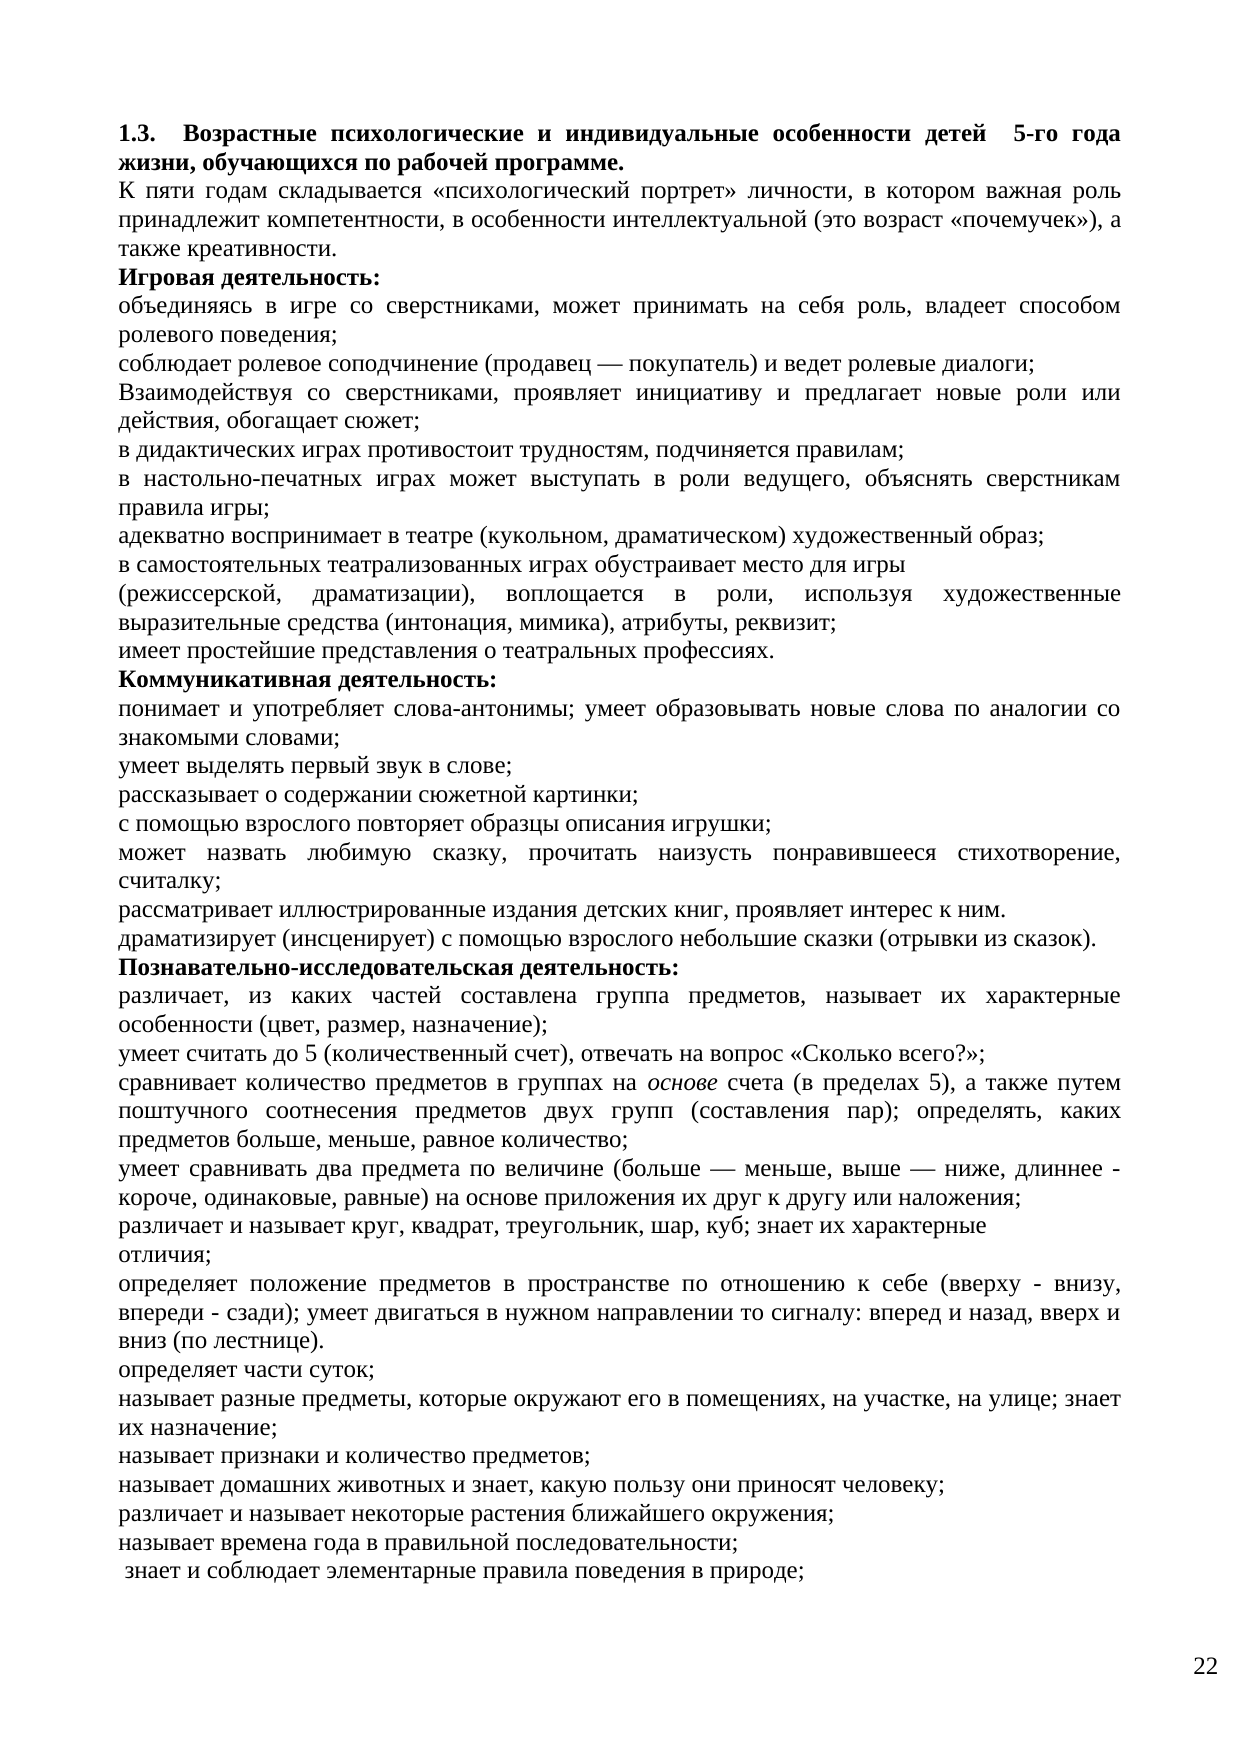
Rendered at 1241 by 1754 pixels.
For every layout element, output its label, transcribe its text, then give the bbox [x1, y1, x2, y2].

text рассказывает о содержании сюжетной картинки; [118, 779, 1122, 808]
text в дидактических играх противостоит трудностям, подчиняется правилам; [118, 434, 1122, 463]
text определяет положение предметов в пространстве по отношению к себе (вверху - внизу, впереди - сзади); умеет двигаться в нужном направлении то сигналу: вперед и назад, вверх и вниз (по лестнице). [118, 1268, 1122, 1354]
text умеет выделять первый звук в слове; [118, 751, 1122, 779]
text Познавательно-исследовательская деятельность: [118, 952, 1122, 981]
text различает и называет некоторые растения ближайшего окружения; [118, 1498, 1122, 1527]
text может назвать любимую сказку, прочитать наизусть понравившееся стихотворение, считалку; [118, 837, 1122, 894]
text называет признаки и количество предметов; [118, 1441, 1122, 1469]
text знает и соблюдает элементарные правила поведения в природе; [118, 1556, 1122, 1584]
text умеет считать до 5 (количественный счет), отвечать на вопрос «Сколько всего?»; [118, 1038, 1122, 1067]
text называет разные предметы, которые окружают его в помещениях, на участке, на улице; знает их назначение; [118, 1383, 1122, 1441]
text имеет простейшие представления о театральных профессиях. [118, 636, 1122, 664]
text Взаимодействуя со сверстниками, проявляет инициативу и предлагает новые роли или действия, обогащает сюжет; [118, 377, 1122, 434]
text определяет части суток; [118, 1354, 1122, 1383]
text Коммуникативная деятельность: [118, 664, 1122, 693]
text умеет сравнивать два предмета по величине (больше — меньше, выше — ниже, длиннее - короче, одинаковые, равные) на основе приложения их друг к другу или наложения; [118, 1153, 1122, 1211]
text понимает и употребляет слова-антонимы; умеет образовывать новые слова по аналогии со знакомыми словами; [118, 693, 1122, 751]
text соблюдает ролевое соподчинение (продавец — покупатель) и ведет ролевые диалоги; [118, 348, 1122, 377]
text К пяти годам складывается «психологический портрет» личности, в котором важная роль принадлежит компетентности, в особенности интеллектуальной (это возраст «почемучек»), а также креативности. [118, 176, 1122, 262]
text Игровая деятельность: [118, 262, 1122, 291]
text в самостоятельных театрализованных играх обустраивает место для игры [118, 549, 1122, 578]
text называет времена года в правильной последовательности; [118, 1527, 1122, 1556]
text 1.3. Возрастные психологические и индивидуальные особенности детей 5-го года жизни, обучающихся по рабочей программе. [118, 118, 1122, 176]
text различает, из каких частей составлена группа предметов, называет их характерные особенности (цвет, размер, назначение); [118, 981, 1122, 1038]
text драматизирует (инсценирует) с помощью взрослого небольшие сказки (отрывки из сказок). [118, 923, 1122, 952]
text объединяясь в игре со сверстниками, может принимать на себя роль, владеет способом ролевого поведения; [118, 291, 1122, 348]
text различает и называет круг, квадрат, треугольник, шар, куб; знает их характерные [118, 1211, 1122, 1239]
text рассматривает иллюстрированные издания детских книг, проявляет интерес к ним. [118, 894, 1122, 923]
text адекватно воспринимает в театре (кукольном, драматическом) художественный образ; [118, 521, 1122, 549]
text называет домашних животных и знает, какую пользу они приносят человеку; [118, 1469, 1122, 1498]
text сравнивает количество предметов в группах на основе счета (в пределах 5), а также путем поштучного соотнесения предметов двух групп (составления пар); определять, каких предметов больше, меньше, равное количество; [118, 1067, 1122, 1153]
text отличия; [118, 1239, 1122, 1268]
text в настольно-печатных играх может выступать в роли ведущего, объяснять сверстникам правила игры; [118, 463, 1122, 521]
text (режиссерской, драматизации), воплощается в роли, используя художественные выразительные средства (интонация, мимика), атрибуты, реквизит; [118, 578, 1122, 636]
text с помощью взрослого повторяет образцы описания игрушки; [118, 808, 1122, 837]
